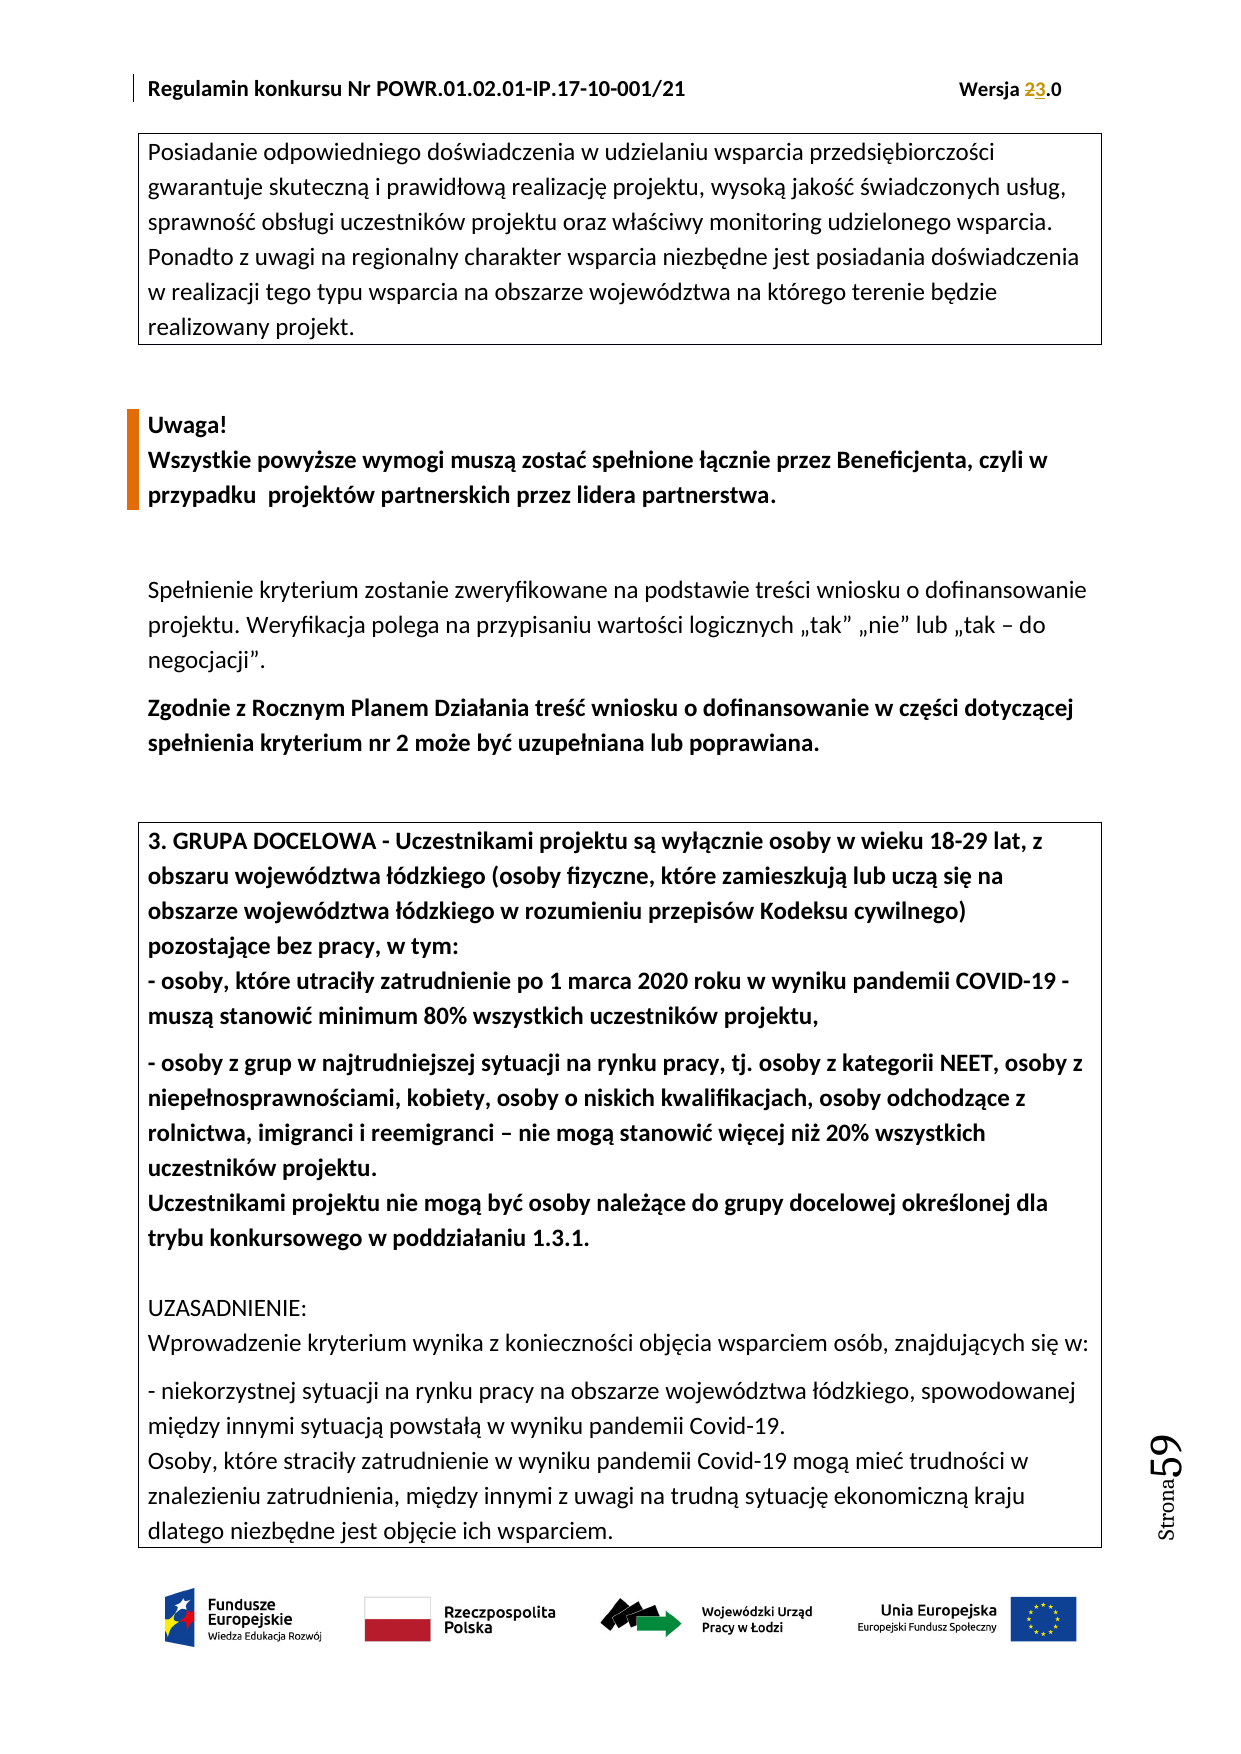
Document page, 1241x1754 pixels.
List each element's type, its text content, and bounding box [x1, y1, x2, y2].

text - osoby z grup w najtrudniejszej sytuacji na rynku pracy, tj. osoby z kategorii NEET, osoby z niepełnosprawnościami, kobiety, osoby o niskich kwalifikacjach, osoby odchodzące z rolnictwa, imigranci i reemigranci – nie mogą stanowić więcej niż 20% wszystkich uczestników projektu. Uczestnikami projektu nie mogą być osoby należące do grupy docelowej określonej dla trybu konkursowego w poddziałaniu 1.3.1. UZASADNIENIE: Wprowadzenie kryterium wynika z konieczności objęcia wsparciem osób, znajdujących się w: [139, 1044, 1101, 1358]
text Posiadanie odpowiedniego doświadczenia w udzielaniu wsparcia przedsiębiorczości gwarantuje skuteczną i prawidłową realizację projektu, wysoką jakość świadczonych usług, sprawność obsługi uczestników projektu oraz właściwy monitoring udzielonego wsparcia. Ponadto z uwagi na regionalny charakter wsparcia niezbędne jest posiadania doświadczenia w realizacji tego typu wsparcia na obszarze województwa na którego terenie będzie realizowany projekt. [139, 134, 1101, 344]
text Zgodnie z Rocznym Planem Działania treść wniosku o dofinansowanie w części dotyczącej spełnienia kryterium nr 2 może być uzupełniana lub poprawiana. [148, 692, 1093, 757]
picture [147, 1567, 1093, 1664]
text Uwaga! [139, 409, 1093, 440]
text 3. GRUPA DOCELOWA - Uczestnikami projektu są wyłącznie osoby w wieku 18-29 lat, z obszaru województwa łódzkiego (osoby fizyczne, które zamieszkują lub uczą się na obszarze województwa łódzkiego w rozumieniu przepisów Kodeksu cywilnego) pozostające bez pracy, w tym: - osoby, które utraciły zatrudnienie po 1 marca 2020 roku w wyniku pandemii COVID-19 - muszą stanowić minimum 80% wszystkich uczestników projektu, [139, 823, 1101, 1030]
text Spełnienie kryterium zostanie zweryfikowane na podstawie treści wniosku o dofinansowanie projektu. Weryfikacja polega na przypisaniu wartości logicznych „tak” „nie” lub „tak – do negocjacji”. [148, 574, 1093, 675]
text Wszystkie powyższe wymogi muszą zostać spełnione łącznie przez Beneficjenta, czyli w przypadku projektów partnerskich przez lidera partnerstwa. [139, 444, 1093, 510]
